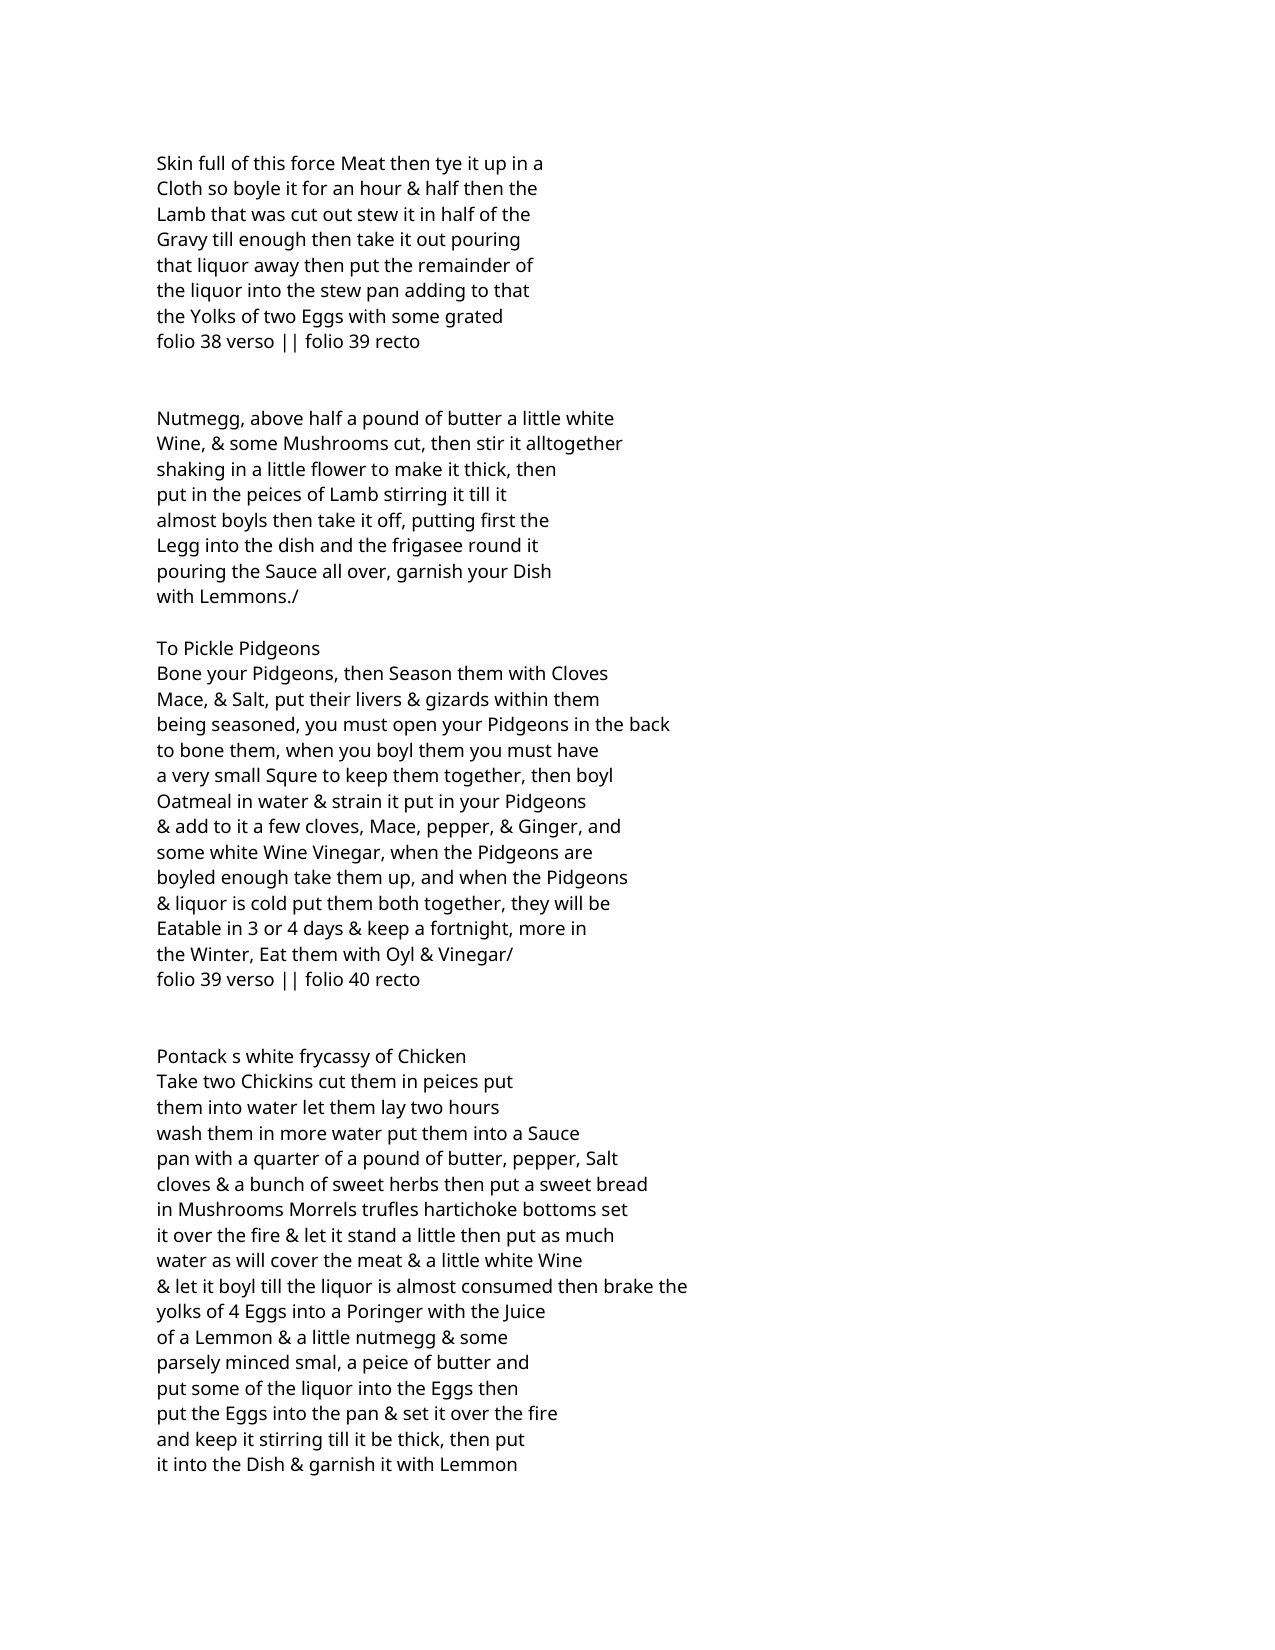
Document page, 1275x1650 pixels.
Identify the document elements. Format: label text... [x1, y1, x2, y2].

text folio 38 verso || folio 39 recto [156, 329, 1118, 354]
text & liquor is cold put them both together, they will be [156, 890, 1118, 916]
text Take two Chickins cut them in peices put [156, 1069, 1118, 1094]
text it over the fire & let it stand a little then put as much [156, 1222, 1118, 1247]
text them into water let them lay two hours [156, 1094, 1118, 1120]
text of a Lemmon & a little nutmegg & some [156, 1324, 1118, 1349]
text a very small Squre to keep them together, then boyl [156, 762, 1118, 788]
text Nutmegg, above half a pound of butter a little white [156, 405, 1118, 431]
text Cloth so boyle it for an hour & half then the [156, 176, 1118, 201]
text and keep it stirring till it be thick, then put [156, 1426, 1118, 1452]
text & add to it a few cloves, Mace, pepper, & Ginger, and [156, 813, 1118, 839]
text being seasoned, you must open your Pidgeons in the back [156, 711, 1118, 737]
text the liquor into the stew pan adding to that [156, 278, 1118, 303]
text some white Wine Vinegar, when the Pidgeons are [156, 839, 1118, 864]
text put some of the liquor into the Eggs then [156, 1375, 1118, 1401]
text put the Eggs into the pan & set it over the fire [156, 1401, 1118, 1426]
text parsely minced smal, a peice of butter and [156, 1349, 1118, 1375]
text Pontack s white frycassy of Chicken [156, 1043, 1118, 1069]
text water as will cover the meat & a little white Wine [156, 1247, 1118, 1273]
text yolks of 4 Eggs into a Poringer with the Juice [156, 1298, 1118, 1324]
text the Winter, Eat them with Oyl & Vinegar/ [156, 941, 1118, 967]
text Mace, & Salt, put their livers & gizards within them [156, 686, 1118, 711]
text almost boyls then take it off, putting first the [156, 507, 1118, 533]
text to bone them, when you boyl them you must have [156, 737, 1118, 762]
text Legg into the dish and the frigasee round it [156, 533, 1118, 558]
text cloves & a bunch of sweet herbs then put a sweet bread [156, 1171, 1118, 1196]
text Oatmeal in water & strain it put in your Pidgeons [156, 788, 1118, 813]
text folio 39 verso || folio 40 recto [156, 967, 1118, 992]
text & let it boyl till the liquor is almost consumed then brake the [156, 1273, 1118, 1298]
text put in the peices of Lamb stirring it till it [156, 482, 1118, 507]
text Wine, & some Mushrooms cut, then stir it alltogether [156, 431, 1118, 456]
text with Lemmons./ [156, 584, 1118, 609]
text Skin full of this force Meat then tye it up in a [156, 150, 1118, 176]
text Bone your Pidgeons, then Season them with Cloves [156, 660, 1118, 686]
text Lamb that was cut out stew it in half of the [156, 201, 1118, 227]
text To Pickle Pidgeons [156, 635, 1118, 660]
text Gravy till enough then take it out pouring [156, 227, 1118, 252]
text the Yolks of two Eggs with some grated [156, 303, 1118, 329]
text it into the Dish & garnish it with Lemmon [156, 1452, 1118, 1477]
text shaking in a little flower to make it thick, then [156, 456, 1118, 482]
text pan with a quarter of a pound of butter, pepper, Salt [156, 1145, 1118, 1171]
text that liquor away then put the remainder of [156, 252, 1118, 278]
text boyled enough take them up, and when the Pidgeons [156, 864, 1118, 890]
text Eatable in 3 or 4 days & keep a fortnight, more in [156, 916, 1118, 941]
text pouring the Sauce all over, garnish your Dish [156, 558, 1118, 584]
text wash them in more water put them into a Sauce [156, 1120, 1118, 1145]
text in Mushrooms Morrels trufles hartichoke bottoms set [156, 1196, 1118, 1222]
